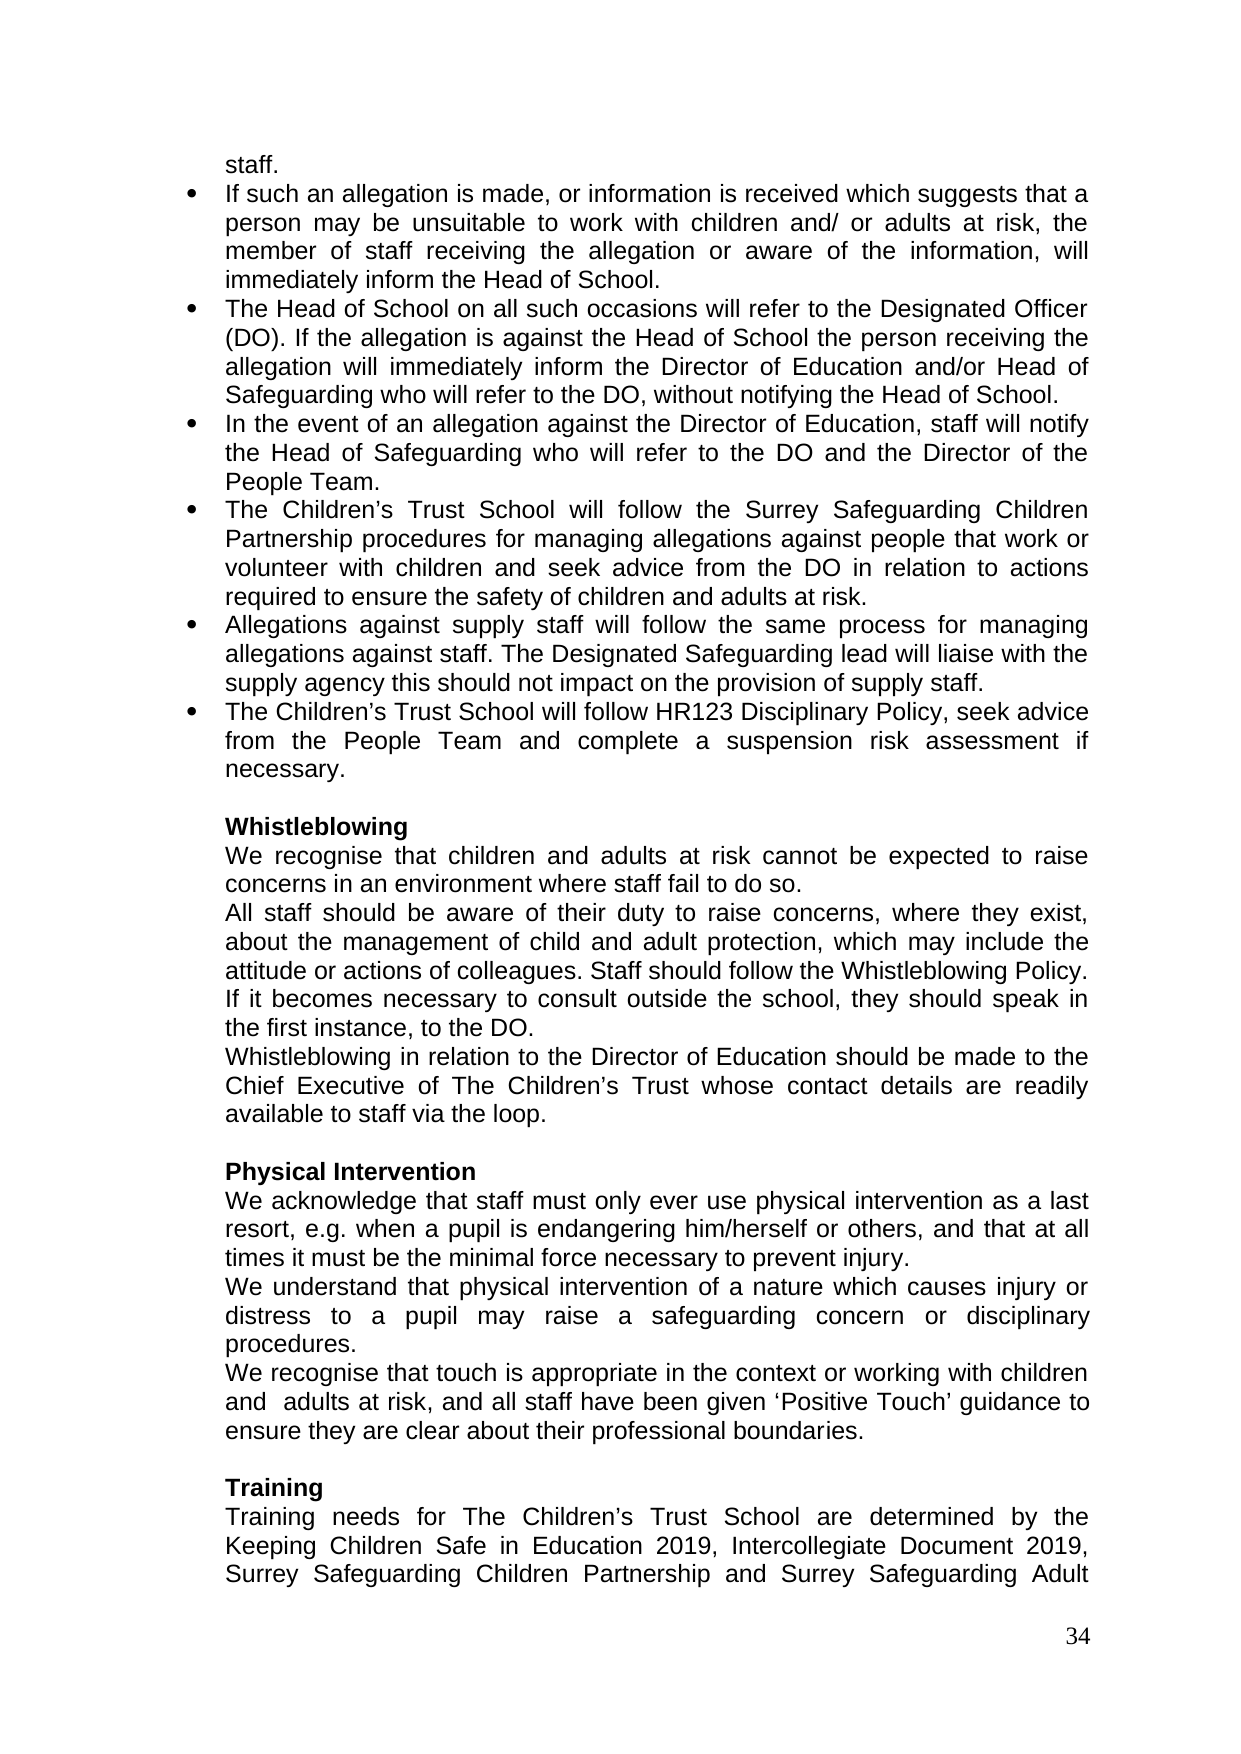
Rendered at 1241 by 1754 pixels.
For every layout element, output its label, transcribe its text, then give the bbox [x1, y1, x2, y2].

list We recognise that touch is appropriate in the context or working with children and adults at risk, and all staff have been given ‘Positive Touch’ guidance to ensure they are clear about their professional boundaries. [225, 1358, 1090, 1444]
list All staff should be aware of their duty to raise concerns, where they exist, about the management of child and adult protection, which may include the attitude or actions of colleagues. Staff should follow the Whistleblowing Policy. If it becomes necessary to consult outside the school, they should speak in the first instance, to the DO. [225, 898, 1090, 1042]
list We acknowledge that staff must only ever use physical intervention as a last resort, e.g. when a pupil is endangering him/herself or others, and that at all times it must be the minimal force necessary to prevent injury. [225, 1186, 1090, 1272]
list We recognise that children and adults at risk cannot be expected to raise concerns in an environment where staff fail to do so. [225, 841, 1090, 898]
list Allegations against supply staff will follow the same process for managing allegations against staff. The Designated Safeguarding lead will liaise with the supply agency this should not impact on the provision of supply staff. [187, 610, 1090, 697]
list Whistleblowing [225, 812, 1090, 841]
list In the event of an allegation against the Director of Education, staff will notify the Head of Safeguarding who will refer to the DO and the Director of the People Team. [187, 409, 1090, 495]
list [225, 1502, 1090, 1588]
list Training [225, 1473, 1090, 1502]
list Physical Intervention [225, 1157, 1090, 1186]
list The Children’s Trust School will follow HR123 Disciplinary Policy, seek advice from the People Team and complete a suspension risk assessment if necessary. [187, 697, 1090, 783]
list The Head of School on all such occasions will refer to the Designated Officer (DO). If the allegation is against the Head of School the person receiving the allegation will immediately inform the Director of Education and/or Head of Safeguarding who will refer to the DO, without notifying the Head of School. [187, 294, 1090, 409]
list If such an allegation is made, or information is received which suggests that a person may be unsuitable to work with children and/ or adults at risk, the member of staff receiving the allegation or aware of the information, will immediately inform the Head of School. [187, 179, 1090, 294]
list Whistleblowing in relation to the Director of Education should be made to the Chief Executive of The Children’s Trust whose contact details are readily available to staff via the loop. [225, 1042, 1090, 1128]
list The Children’s Trust School will follow the Surrey Safeguarding Children Partnership procedures for managing allegations against people that work or volunteer with children and seek advice from the DO in relation to actions required to ensure the safety of children and adults at risk. [187, 495, 1090, 610]
list We understand that physical intervention of a nature which causes injury or distress to a pupil may raise a safeguarding concern or disciplinary procedures. [225, 1272, 1090, 1358]
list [187, 150, 1090, 179]
